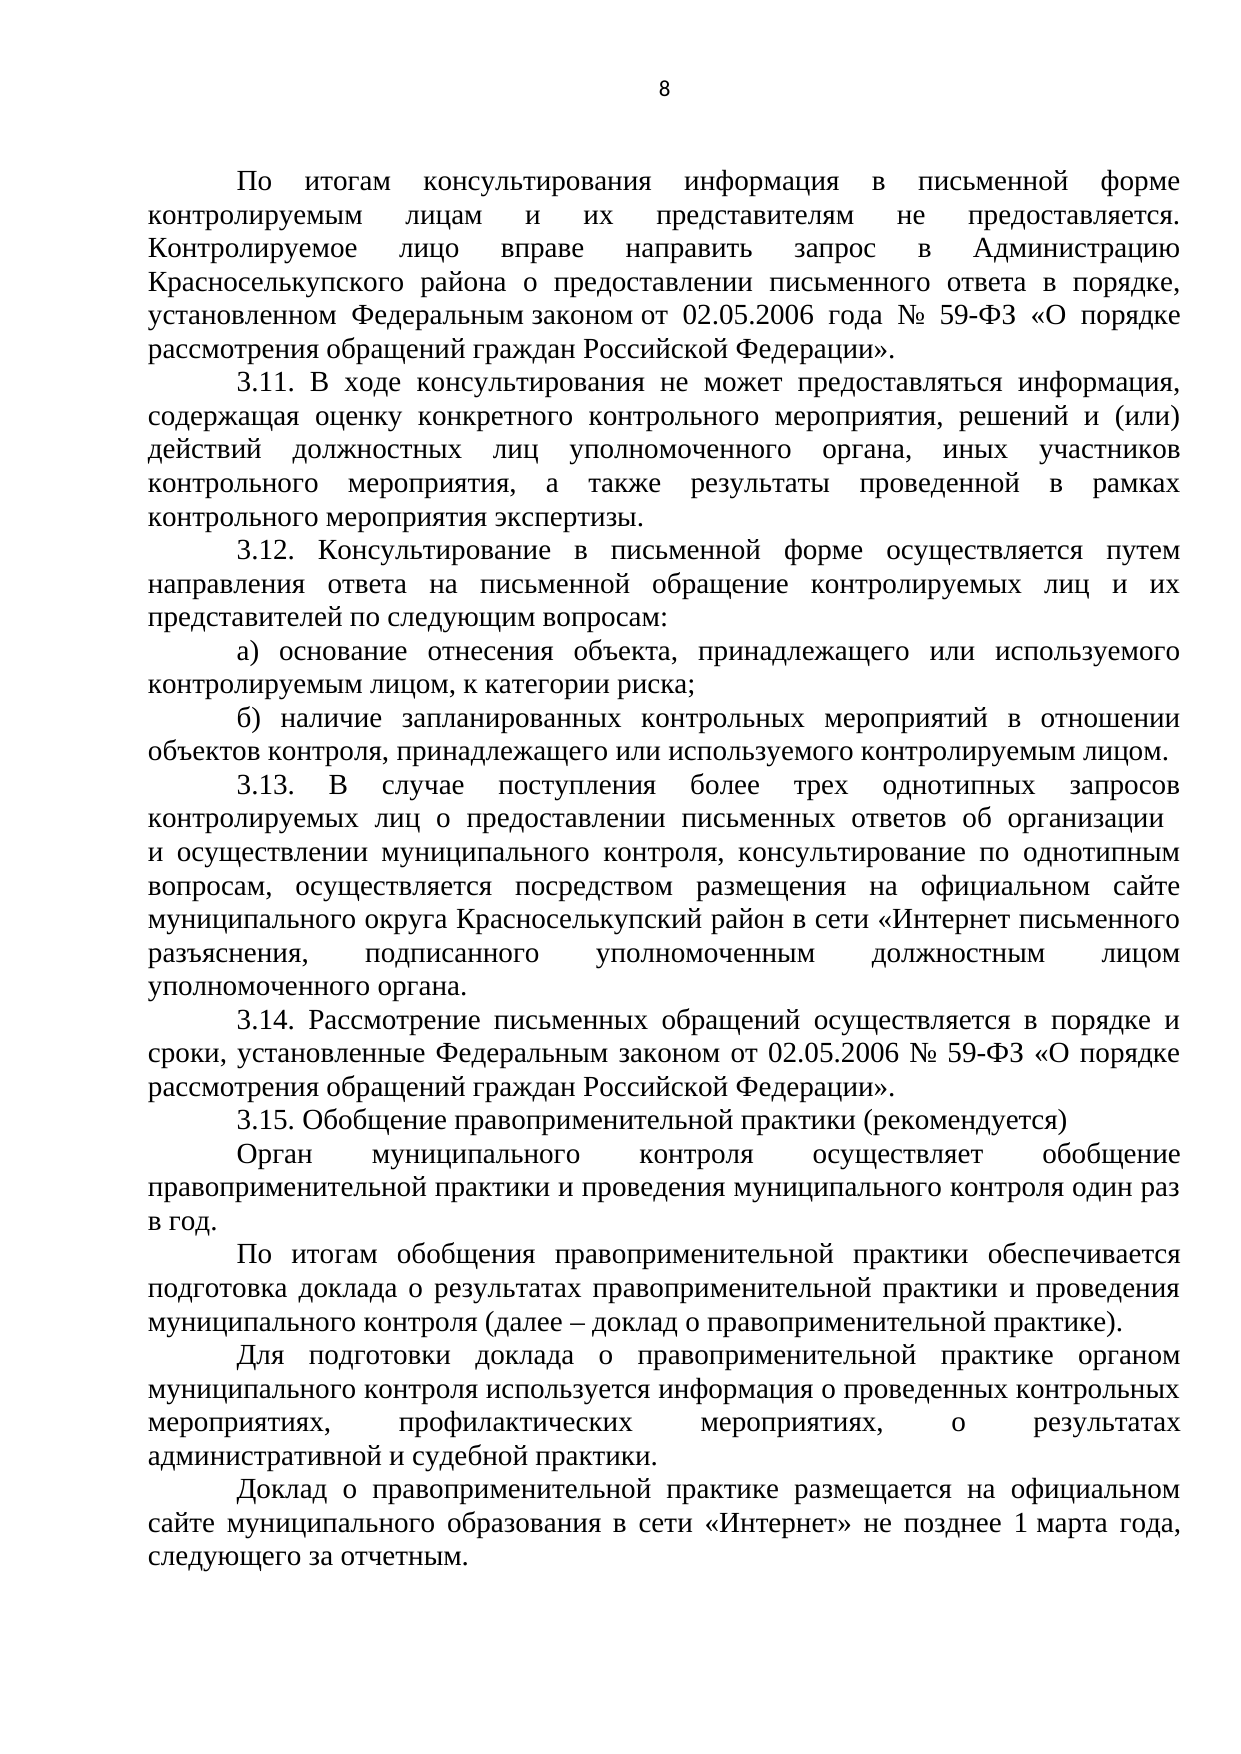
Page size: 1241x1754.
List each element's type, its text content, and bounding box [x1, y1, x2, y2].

text 3.15. Обобщение правоприменительной практики (рекомендуется) [148, 1102, 1181, 1136]
text Для подготовки доклада о правоприменительной практике органом муниципального контроля используется информация о проведенных контрольных мероприятиях, профилактических мероприятиях, о результатах административной и судебной практики. [148, 1337, 1181, 1471]
text Орган муниципального контроля осуществляет обобщение правоприменительной практики ‎и проведения муниципального контроля один раз в год. [148, 1136, 1181, 1237]
text б) наличие запланированных контрольных мероприятий в отношении объектов контроля, принадлежащего или используемого контролируемым лицом. [148, 700, 1181, 767]
text 3.11. В ходе консультирования не может предоставляться информация, содержащая оценку конкретного контрольного мероприятия, решений и (или) действий должностных лиц уполномоченного органа, иных участников контрольного мероприятия, а также результаты проведенной в рамках контрольного мероприятия экспертизы. [148, 364, 1181, 532]
text 3.13. В случае поступления более трех однотипных запросов контролируемых лиц о предоставлении письменных ответов об организации и осуществлении муниципального контроля, консультирование по однотипным вопросам, осуществляется посредством размещения на официальном сайте муниципального округа Красноселькупский район в сети «Интернет письменного разъяснения, подписанного уполномоченным должностным лицом уполномоченного органа. [148, 767, 1181, 1002]
text Доклад о правоприменительной практике размещается на официальном сайте муниципального образования в сети «Интернет» не позднее ‎1 марта года, следующего за отчетным. [148, 1471, 1181, 1572]
text По итогам обобщения правоприменительной практики обеспечивается подготовка доклада о результатах правоприменительной практики и проведения муниципального контроля (далее – доклад ‎о правоприменительной практике). [148, 1237, 1181, 1337]
text По итогам консультирования информация в письменной форме контролируемым лицам и их представителям не предоставляется. Контролируемое лицо вправе направить запрос в Администрацию Красноселькупского района о предоставлении письменного ответа в порядке, установленном Федеральным законом от 02.05.2006 года № 59-ФЗ «О порядке рассмотрения обращений граждан Российской Федерации». [148, 163, 1181, 364]
text а) основание отнесения объекта, принадлежащего или используемого контролируемым лицом, к категории риска; [148, 633, 1181, 700]
text 3.14. Рассмотрение письменных обращений осуществляется в порядке и сроки, установленные Федеральным законом от 02.05.2006 № 59-ФЗ «О порядке рассмотрения обращений граждан Российской Федерации». [148, 1002, 1181, 1102]
text 3.12. Консультирование в письменной форме осуществляется путем направления ответа на письменной обращение контролируемых лиц и их представителей по следующим вопросам: [148, 532, 1181, 633]
